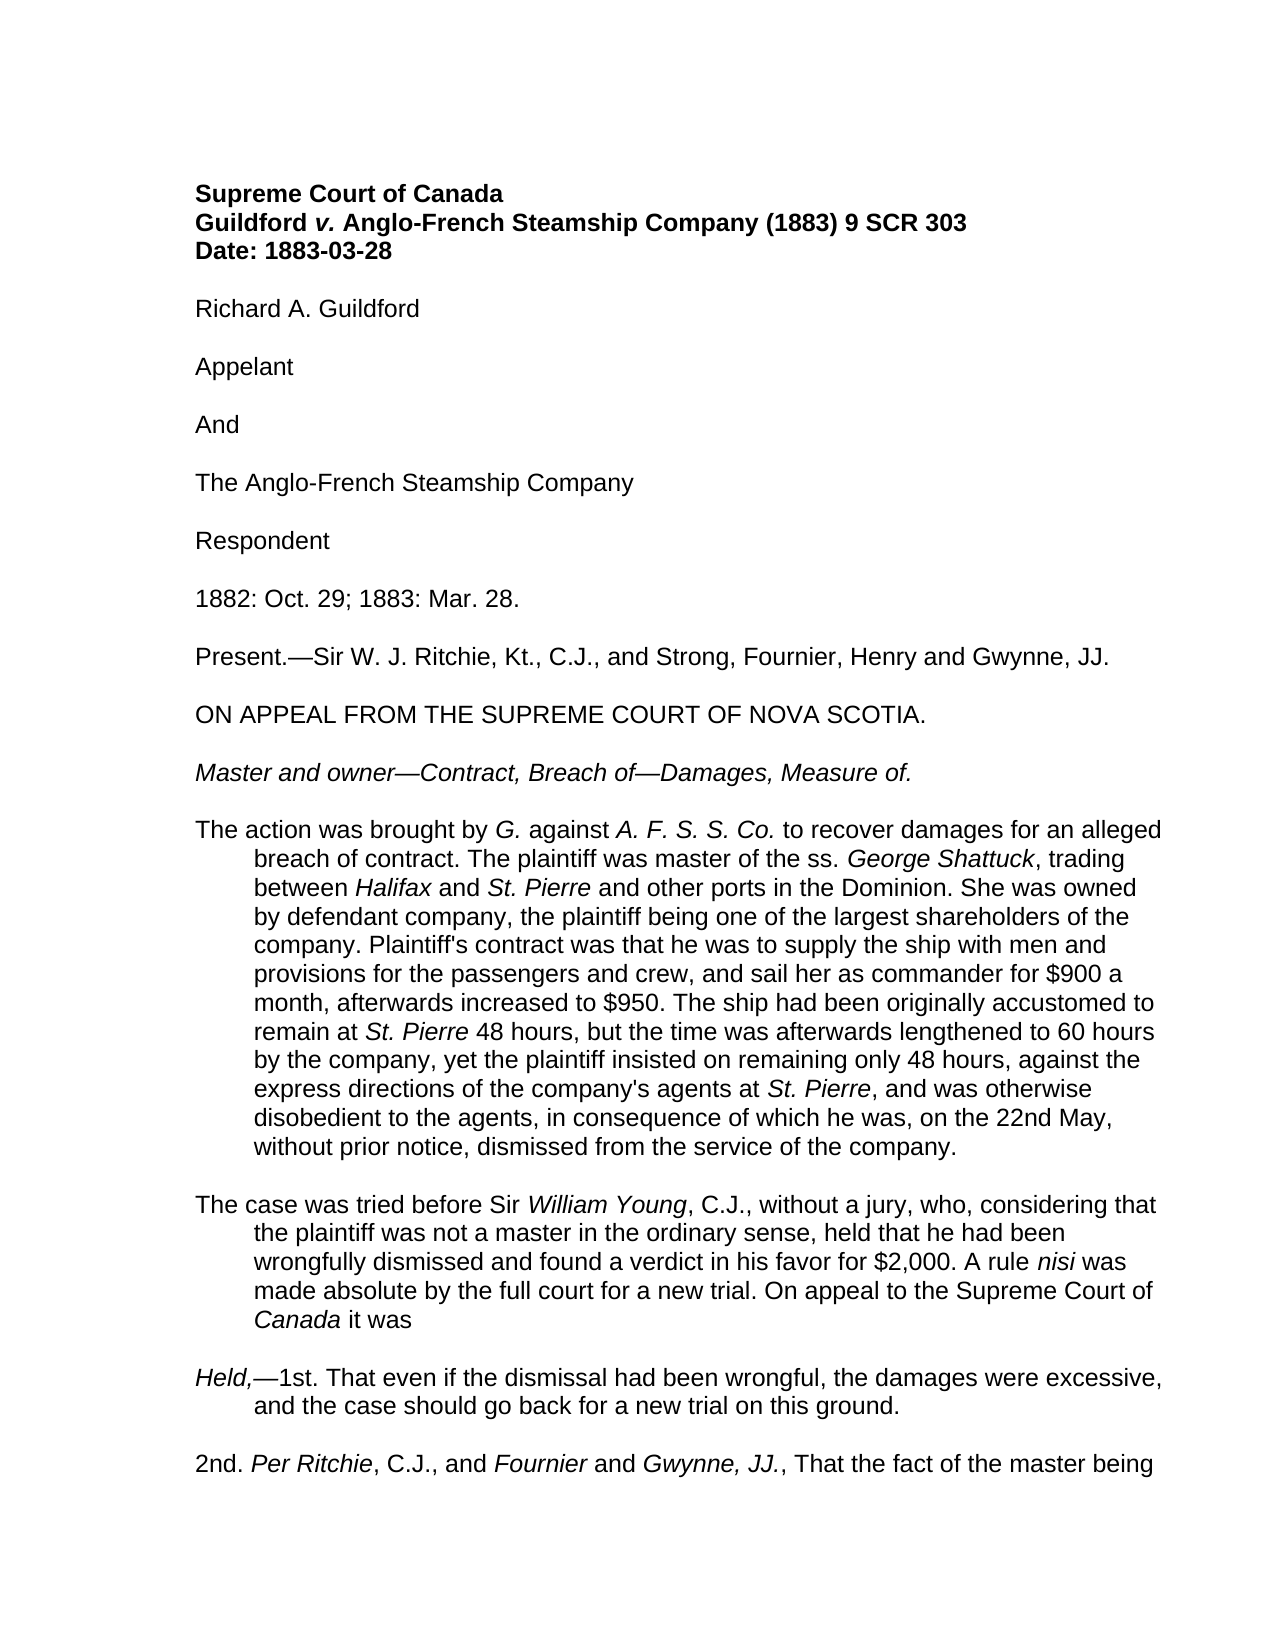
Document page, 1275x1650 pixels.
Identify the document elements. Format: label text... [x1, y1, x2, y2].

text 1882: Oct. 29; 1883: Mar. 28. [195, 584, 1170, 612]
text Supreme Court of Canada [195, 179, 1170, 207]
text Present.—Sir W. J. Ritchie, Kt., C.J., and Strong, Fournier, Henry and Gwynne, JJ. [195, 642, 1170, 670]
text Master and owner—Contract, Breach of—Damages, Measure of. [195, 757, 1170, 786]
text And [195, 410, 1170, 439]
text Respondent [195, 526, 1170, 554]
text Date: 1883-03-28 [195, 236, 1170, 265]
text Held,—1st. That even if the dismissal had been wrongful, the damages were excessive, and the case should go back for a new trial on this ground. [195, 1362, 1170, 1420]
text The case was tried before Sir William Young, C.J., without a jury, who, considering that the plaintiff was not a master in the ordinary sense, held that he had been wrongfully dismissed and found a verdict in his favor for $2,000. A rule nisi was made absolute by the full court for a new trial. On appeal to the Supreme Court of Canada it was [195, 1189, 1170, 1333]
text ON APPEAL FROM THE SUPREME COURT OF NOVA SCOTIA. [195, 699, 1170, 728]
text Appelant [195, 352, 1170, 381]
text Guildford v. Anglo-French Steamship Company (1883) 9 SCR 303 [195, 207, 1170, 236]
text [195, 1449, 1170, 1478]
text The Anglo-French Steamship Company [195, 468, 1170, 497]
text Richard A. Guildford [195, 294, 1170, 323]
text The action was brought by G. against A. F. S. S. Co. to recover damages for an alleged breach of contract. The plaintiff was master of the ss. George Shattuck, trading between Halifax and St. Pierre and other ports in the Dominion. She was owned by defendant company, the plaintiff being one of the largest shareholders of the company. Plaintiff's contract was that he was to supply the ship with men and provisions for the passengers and crew, and sail her as commander for $900 a month, afterwards increased to $950. The ship had been originally accustomed to remain at St. Pierre 48 hours, but the time was afterwards lengthened to 60 hours by the company, yet the plaintiff insisted on remaining only 48 hours, against the express directions of the company's agents at St. Pierre, and was otherwise disobedient to the agents, in consequence of which he was, on the 22nd May, without prior notice, dismissed from the service of the company. [195, 815, 1170, 1160]
